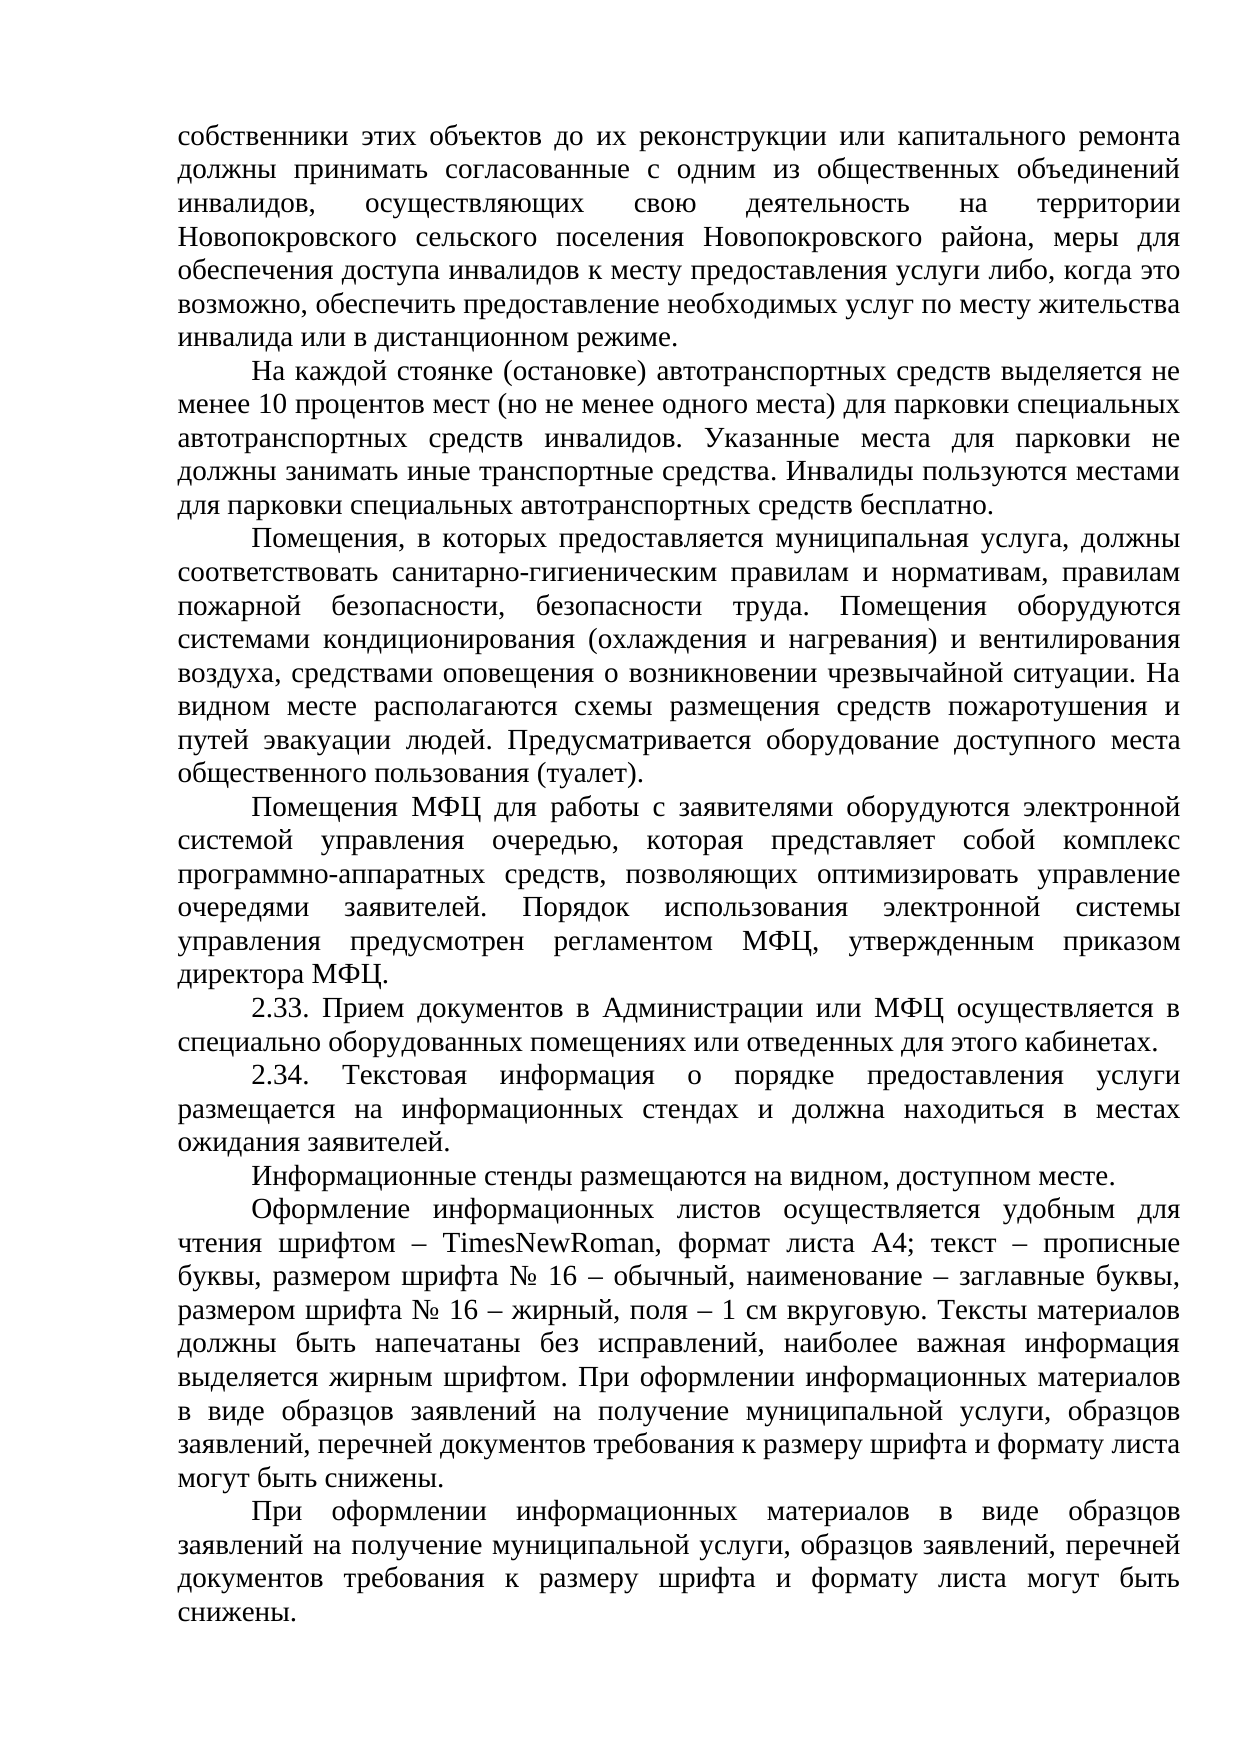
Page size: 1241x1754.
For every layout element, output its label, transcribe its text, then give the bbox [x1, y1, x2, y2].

text При оформлении информационных материалов в виде образцов заявлений на получение муниципальной услуги, образцов заявлений, перечней документов требования к размеру шрифта и формату листа могут быть снижены. [177, 1493, 1181, 1627]
text На каждой стоянке (остановке) автотранспортных средств выделяется не менее 10 процентов мест (но не менее одного места) для парковки специальных автотранспортных средств инвалидов. Указанные места для парковки не должны занимать иные транспортные средства. Инвалиды пользуются местами для парковки специальных автотранспортных средств бесплатно. [177, 353, 1181, 521]
text 2.33. Прием документов в Администрации или МФЦ осуществляется в специально оборудованных помещениях или отведенных для этого кабинетах. [177, 990, 1181, 1057]
text Информационные стенды размещаются на видном, доступном месте. [177, 1158, 1181, 1191]
text 2.34. Текстовая информация о порядке предоставления услуги размещается на информационных стендах и должна находиться в местах ожидания заявителей. [177, 1057, 1181, 1158]
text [177, 118, 1181, 353]
text Помещения МФЦ для работы с заявителями оборудуются электронной системой управления очередью, которая представляет собой комплекс программно-аппаратных средств, позволяющих оптимизировать управление очередями заявителей. Порядок использования электронной системы управления предусмотрен регламентом МФЦ, утвержденным приказом директора МФЦ. [177, 789, 1181, 990]
text Помещения, в которых предоставляется муниципальная услуга, должны соответствовать санитарно-гигиеническим правилам и нормативам, правилам пожарной безопасности, безопасности труда. Помещения оборудуются системами кондиционирования (охлаждения и нагревания) и вентилирования воздуха, средствами оповещения о возникновении чрезвычайной ситуации. На видном месте располагаются схемы размещения средств пожаротушения и путей эвакуации людей. Предусматривается оборудование доступного места общественного пользования (туалет). [177, 521, 1181, 789]
text Оформление информационных листов осуществляется удобным для чтения шрифтом – TimesNewRoman, формат листа A4; текст – прописные буквы, размером шрифта № 16 – обычный, наименование – заглавные буквы, размером шрифта № 16 – жирный, поля – 1 см вкруговую. Тексты материалов должны быть напечатаны без исправлений, наиболее важная информация выделяется жирным шрифтом. При оформлении информационных материалов в виде образцов заявлений на получение муниципальной услуги, образцов заявлений, перечней документов требования к размеру шрифта и формату листа могут быть снижены. [177, 1191, 1181, 1493]
